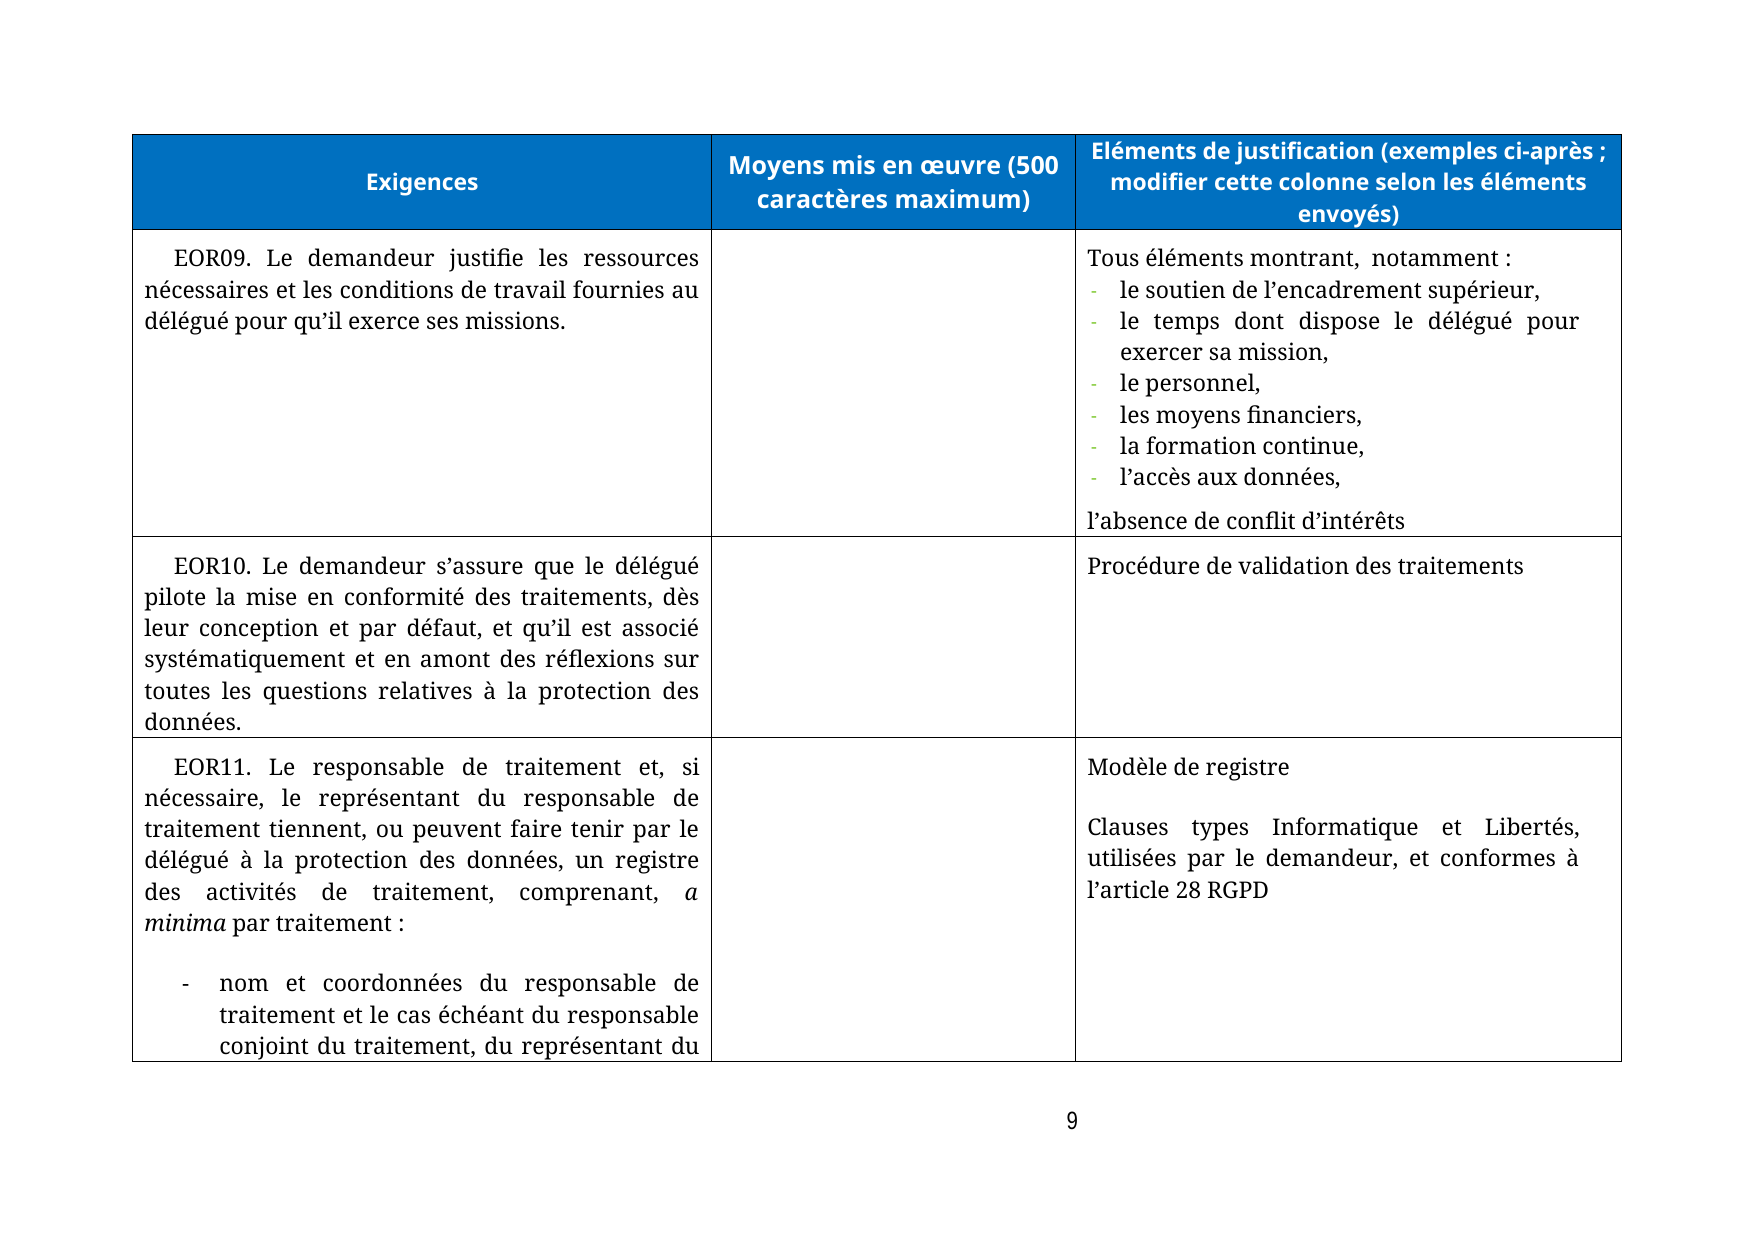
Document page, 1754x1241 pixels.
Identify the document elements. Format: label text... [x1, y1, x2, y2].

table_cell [1076, 738, 1621, 1061]
table_cell Procédure de validation des traitements [1076, 537, 1621, 737]
table_cell [712, 738, 1075, 1061]
table_header Exigences [133, 135, 711, 229]
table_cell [133, 738, 711, 1061]
table_cell [712, 537, 1075, 737]
table_cell EOR10. Le demandeur s’assure que le délégué pilote la mise en conformité des traitements, dès leur conception et par défaut, et qu’il est associé systématiquement et en amont des réflexions sur toutes les questions relatives à la protection des données. [133, 537, 711, 737]
table_header Eléments de justification (exemples ci-après ; modifier cette colonne selon les éléments envoyés) [1076, 135, 1621, 229]
table_cell Tous éléments montrant, notamment : le soutien de l’encadrement supérieur, le temps dont dispose le délégué pour exercer sa mission, le personnel, les moyens financiers, la formation continue, l’accès aux données, l’absence de conflit d’intérêts [1076, 230, 1621, 536]
table_cell EOR09. Le demandeur justifie les ressources nécessaires et les conditions de travail fournies au délégué pour qu’il exerce ses missions. [133, 230, 711, 536]
table_cell [712, 230, 1075, 536]
table_header Moyens mis en œuvre (500 caractères maximum) [712, 135, 1075, 229]
